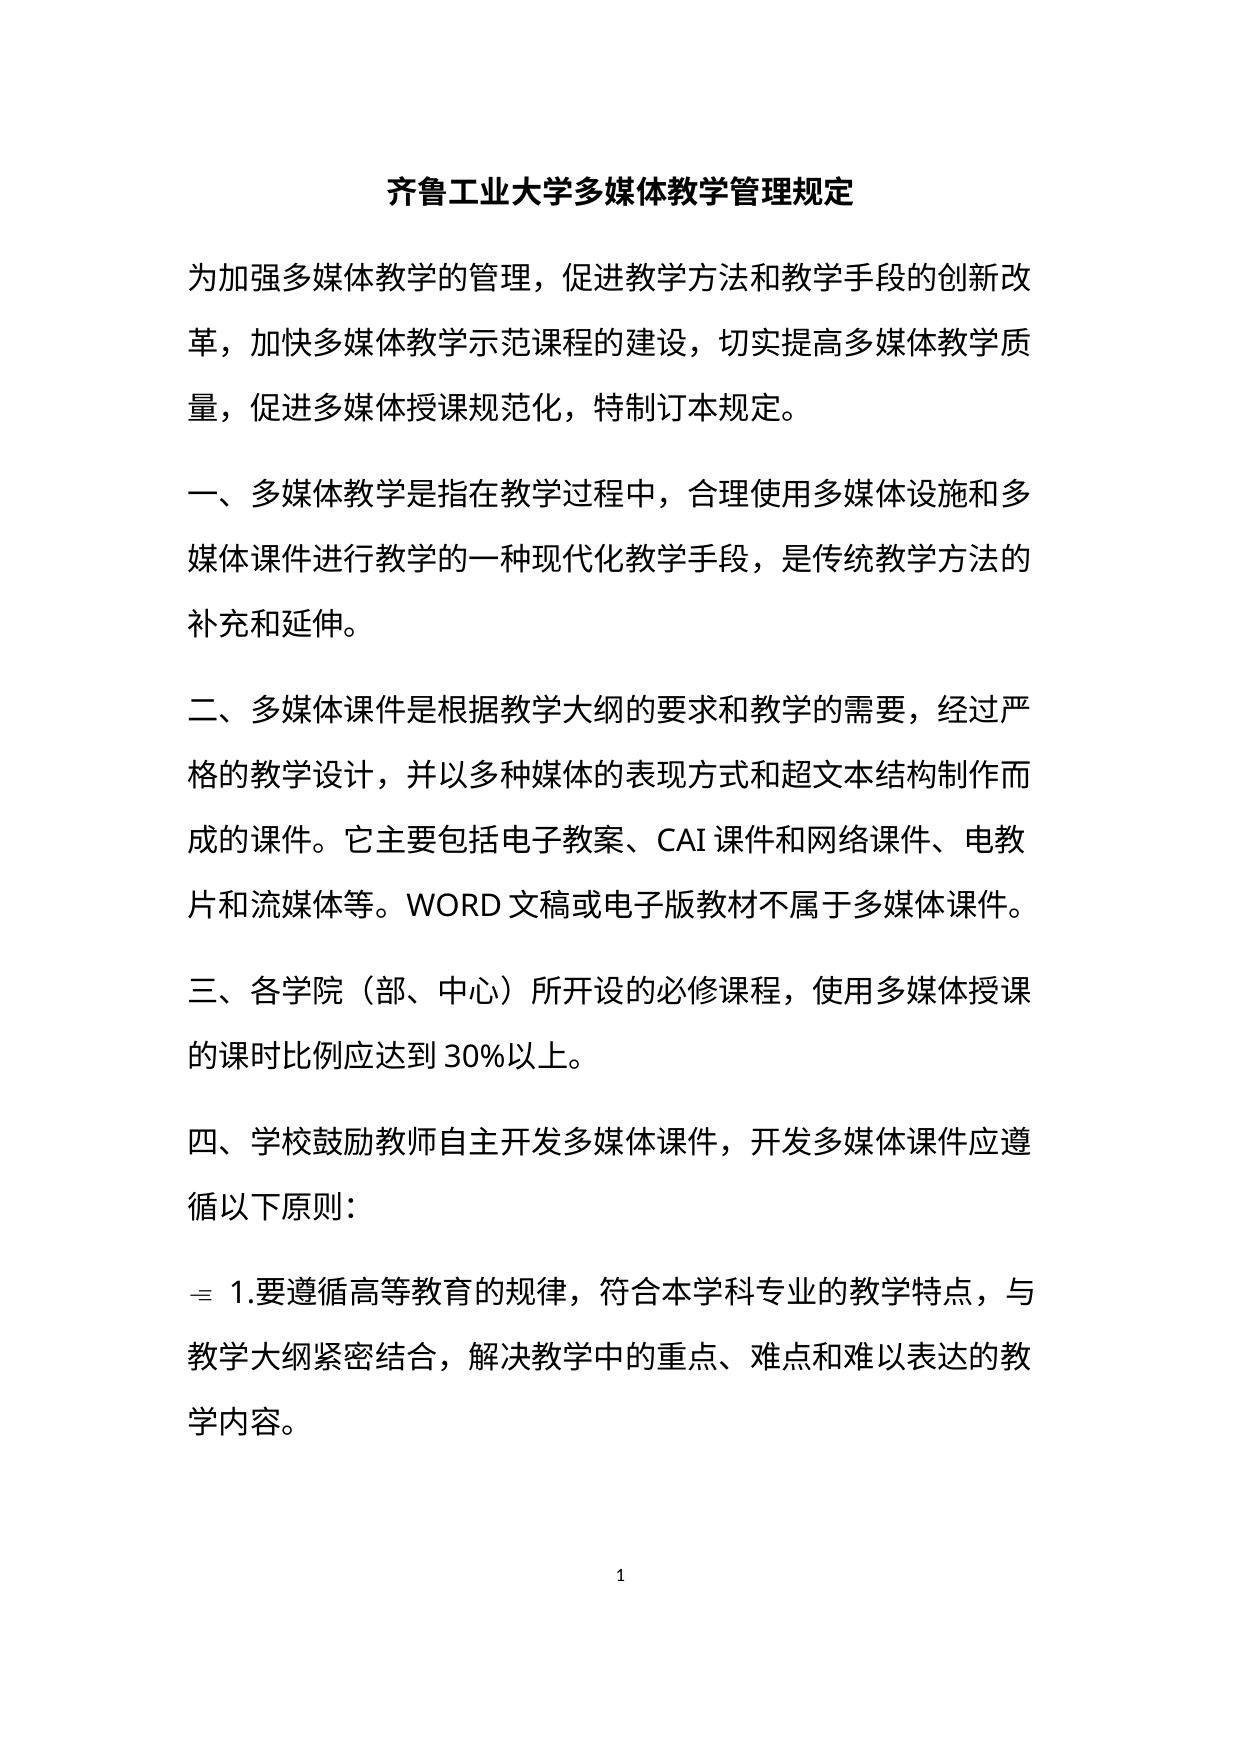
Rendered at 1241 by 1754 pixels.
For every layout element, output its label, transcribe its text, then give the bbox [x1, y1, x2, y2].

text 二、多媒体课件是根据教学大纲的要求和教学的需要，经过严格的教学设计，并以多种媒体的表现方式和超文本结构制作而成的课件。它主要包括电子教案、CAI课件和网络课件、电教片和流媒体等。WORD文稿或电子版教材不属于多媒体课件。 [187, 675, 1053, 935]
text 一、多媒体教学是指在教学过程中，合理使用多媒体设施和多媒体课件进行教学的一种现代化教学手段，是传统教学方法的补充和延伸。 [187, 459, 1053, 654]
text 齐鲁工业大学多媒体教学管理规定 [187, 158, 1053, 223]
text  1.要遵循高等教育的规律，符合本学科专业的教学特点，与教学大纲紧密结合，解决教学中的重点、难点和难以表达的教学内容。 [187, 1258, 1053, 1453]
text 四、学校鼓励教师自主开发多媒体课件，开发多媒体课件应遵循以下原则： [187, 1107, 1053, 1237]
text 为加强多媒体教学的管理，促进教学方法和教学手段的创新改革，加快多媒体教学示范课程的建设，切实提高多媒体教学质量，促进多媒体授课规范化，特制订本规定。 [187, 244, 1053, 439]
text 三、各学院（部、中心）所开设的必修课程，使用多媒体授课的课时比例应达到30%以上。 [187, 956, 1053, 1086]
